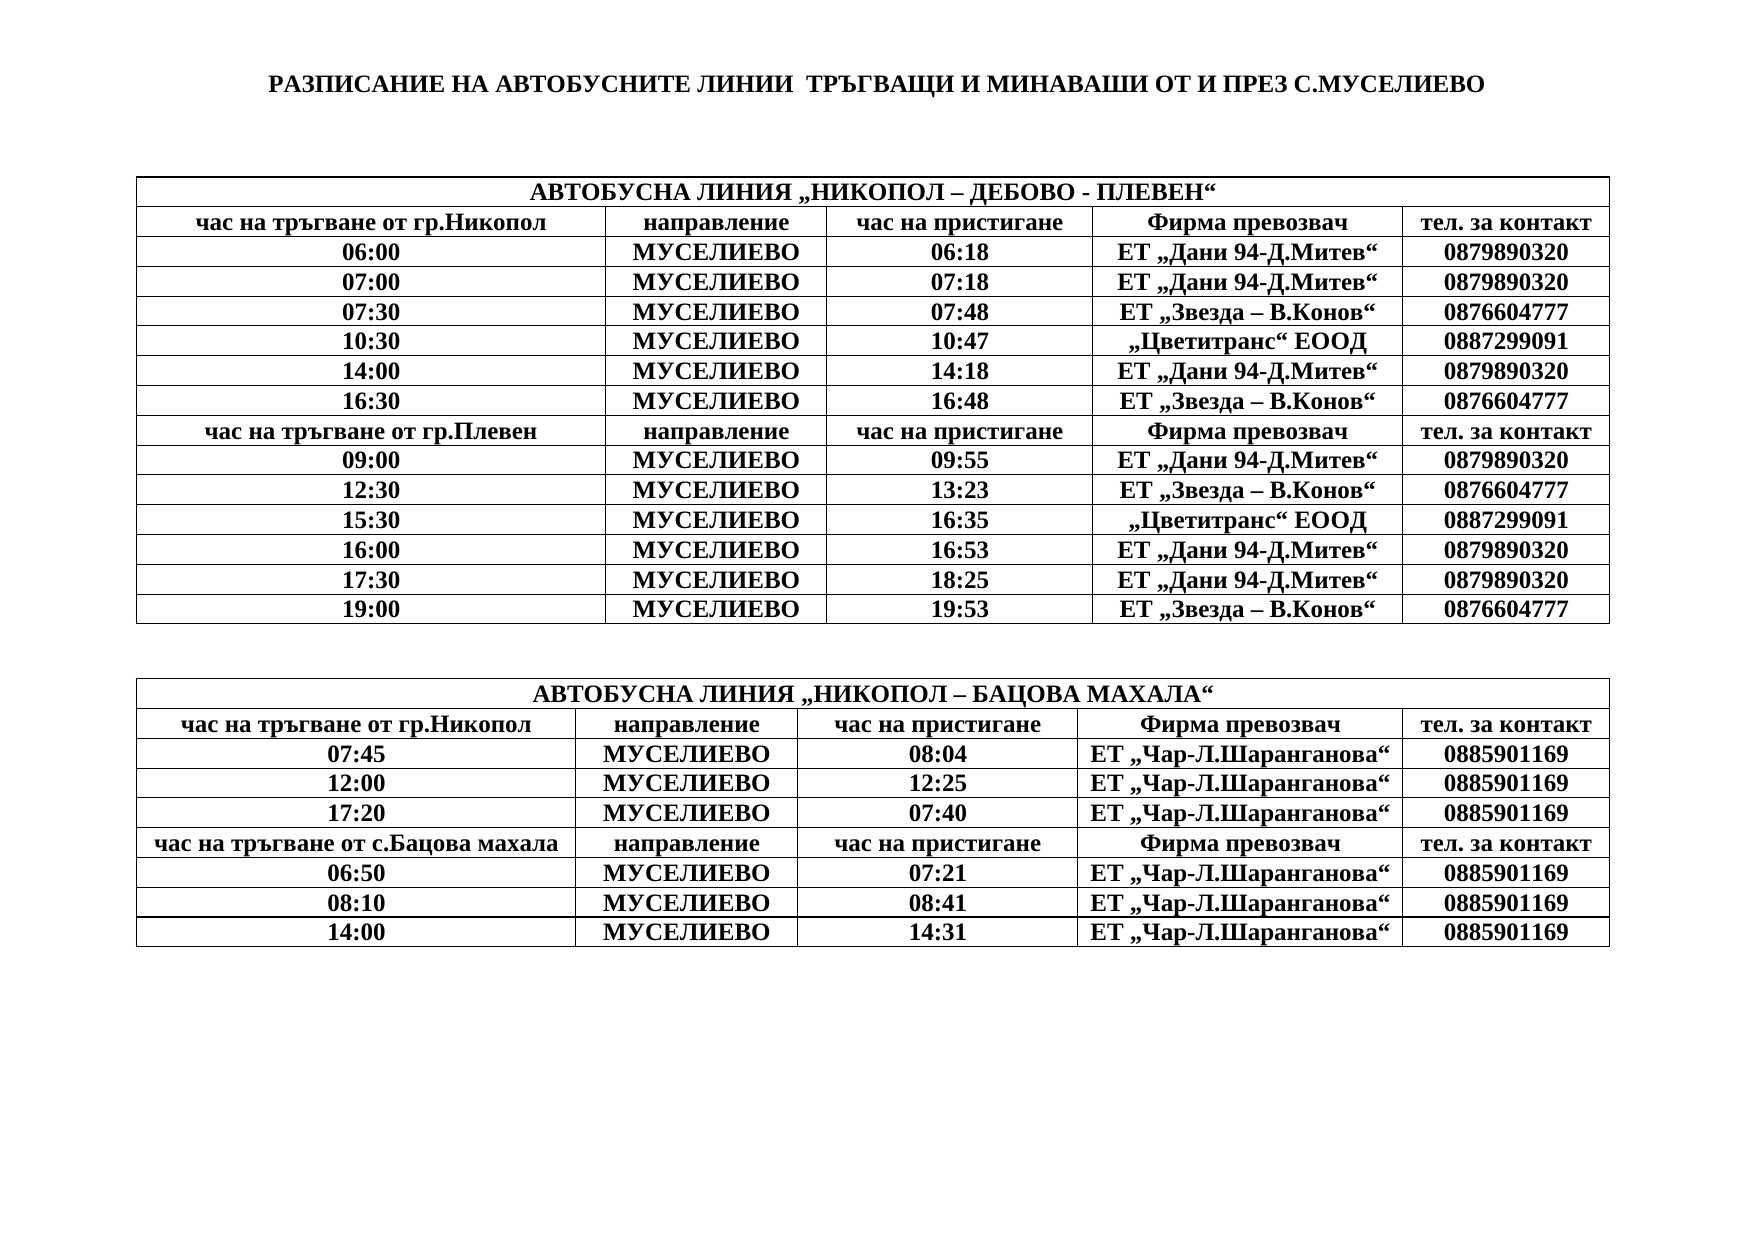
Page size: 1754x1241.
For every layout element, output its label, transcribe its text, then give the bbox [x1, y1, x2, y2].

table_cell 07:30 [137, 297, 605, 325]
table_cell 13:23 [827, 475, 1092, 504]
table_cell МУСЕЛИЕВО [606, 446, 826, 474]
table_cell МУСЕЛИЕВО [606, 595, 826, 623]
table_cell МУСЕЛИЕВО [576, 918, 797, 946]
table_cell ЕТ „Звезда – В.Конов“ [1093, 595, 1402, 623]
table_cell 0876604777 [1403, 595, 1609, 623]
table_cell 16:48 [827, 386, 1092, 415]
table_cell 0887299091 [1403, 326, 1609, 355]
text РАЗПИСАНИЕ НА АВТОБУСНИТЕ ЛИНИИ ТРЪГВАЩИ И МИНАВАШИ ОТ И ПРЕЗ С.МУСЕЛИЕВО [148, 69, 1606, 97]
table_cell 16:00 [137, 535, 605, 564]
table_cell 0879890320 [1403, 356, 1609, 385]
table_cell направление [576, 709, 797, 738]
table_cell 17:30 [137, 565, 605, 593]
table_cell МУСЕЛИЕВО [606, 505, 826, 534]
table_cell МУСЕЛИЕВО [576, 739, 797, 767]
table_cell ЕТ „Звезда – В.Конов“ [1093, 475, 1402, 504]
table_cell 16:53 [827, 535, 1092, 564]
table_cell 0879890320 [1403, 237, 1609, 266]
table_cell 0879890320 [1403, 446, 1609, 474]
table_cell ЕТ „Дани 94-Д.Митев“ [1093, 446, 1402, 474]
table_cell час на тръгване от гр.Никопол [137, 207, 605, 236]
table_cell МУСЕЛИЕВО [606, 386, 826, 415]
table_header АВТОБУСНА ЛИНИЯ „НИКОПОЛ – ДЕБОВО - ПЛЕВЕН“ [137, 178, 1609, 206]
table_cell ЕТ „Дани 94-Д.Митев“ [1093, 565, 1402, 593]
table_cell 18:25 [827, 565, 1092, 593]
table_cell 12:25 [798, 769, 1077, 797]
table_cell 0876604777 [1403, 475, 1609, 504]
table_cell 14:00 [137, 356, 605, 385]
table_cell 16:30 [137, 386, 605, 415]
table_cell тел. за контакт [1403, 709, 1609, 738]
table_cell МУСЕЛИЕВО [606, 475, 826, 504]
table_cell 0885901169 [1403, 888, 1609, 916]
table_cell Фирма превозвач [1093, 207, 1402, 236]
table_cell ЕТ „Дани 94-Д.Митев“ [1093, 535, 1402, 564]
table_cell Фирма превозвач [1093, 416, 1402, 444]
table_cell 06:00 [137, 237, 605, 266]
table_cell ЕТ „Дани 94-Д.Митев“ [1093, 356, 1402, 385]
table_cell ЕТ „Чар-Л.Шаранганова“ [1078, 769, 1402, 797]
table_cell МУСЕЛИЕВО [606, 297, 826, 325]
table_cell МУСЕЛИЕВО [576, 769, 797, 797]
table_cell 07:21 [798, 858, 1077, 887]
table_cell ЕТ „Чар-Л.Шаранганова“ [1078, 858, 1402, 887]
table_cell тел. за контакт [1403, 207, 1609, 236]
table_header АВТОБУСНА ЛИНИЯ „НИКОПОЛ – БАЦОВА МАХАЛА“ [137, 679, 1609, 708]
table_cell ЕТ „Чар-Л.Шаранганова“ [1078, 888, 1402, 916]
table_cell 16:35 [827, 505, 1092, 534]
table_cell направление [576, 828, 797, 857]
table_cell 0885901169 [1403, 918, 1609, 946]
table_cell ЕТ „Чар-Л.Шаранганова“ [1078, 798, 1402, 827]
table_cell 0879890320 [1403, 565, 1609, 593]
table_cell МУСЕЛИЕВО [606, 267, 826, 296]
table_cell МУСЕЛИЕВО [606, 535, 826, 564]
table_cell 0887299091 [1403, 505, 1609, 534]
table_cell 0885901169 [1403, 858, 1609, 887]
table_cell „Цветитранс“ ЕООД [1093, 326, 1402, 355]
table_cell 19:00 [137, 595, 605, 623]
table_cell 14:31 [798, 918, 1077, 946]
table_cell ЕТ „Звезда – В.Конов“ [1093, 297, 1402, 325]
table_cell 06:18 [827, 237, 1092, 266]
table_cell час на пристигане [798, 828, 1077, 857]
table_cell ЕТ „Дани 94-Д.Митев“ [1093, 237, 1402, 266]
table_cell МУСЕЛИЕВО [576, 858, 797, 887]
table_cell 07:45 [137, 739, 575, 767]
table_cell час на пристигане [827, 416, 1092, 444]
table_cell 12:30 [137, 475, 605, 504]
table_cell 07:18 [827, 267, 1092, 296]
table_cell МУСЕЛИЕВО [606, 356, 826, 385]
table_cell 10:47 [827, 326, 1092, 355]
table_cell „Цветитранс“ ЕООД [1093, 505, 1402, 534]
table_cell 08:04 [798, 739, 1077, 767]
table_cell 09:00 [137, 446, 605, 474]
table_cell МУСЕЛИЕВО [576, 888, 797, 916]
table_cell час на пристигане [827, 207, 1092, 236]
table_cell час на тръгване от с.Бацова махала [137, 828, 575, 857]
table_cell Фирма превозвач [1078, 828, 1402, 857]
table_cell тел. за контакт [1403, 828, 1609, 857]
table_cell ЕТ „Дани 94-Д.Митев“ [1093, 267, 1402, 296]
table_cell МУСЕЛИЕВО [606, 565, 826, 593]
table_cell час на тръгване от гр.Никопол [137, 709, 575, 738]
table_cell 19:53 [827, 595, 1092, 623]
table_cell 07:48 [827, 297, 1092, 325]
table_cell направление [606, 416, 826, 444]
table_cell 0885901169 [1403, 769, 1609, 797]
table_cell направление [606, 207, 826, 236]
table_cell 08:10 [137, 888, 575, 916]
table_cell 09:55 [827, 446, 1092, 474]
table_cell тел. за контакт [1403, 416, 1609, 444]
table_cell 0876604777 [1403, 297, 1609, 325]
table_cell 15:30 [137, 505, 605, 534]
table_cell МУСЕЛИЕВО [576, 798, 797, 827]
table_cell 0885901169 [1403, 798, 1609, 827]
table_cell 0876604777 [1403, 386, 1609, 415]
table_cell 07:00 [137, 267, 605, 296]
table_cell 0879890320 [1403, 535, 1609, 564]
table_cell 0879890320 [1403, 267, 1609, 296]
table_cell 12:00 [137, 769, 575, 797]
table_cell ЕТ „Чар-Л.Шаранганова“ [1078, 739, 1402, 767]
table_cell 14:18 [827, 356, 1092, 385]
table_cell час на пристигане [798, 709, 1077, 738]
table_cell 07:40 [798, 798, 1077, 827]
table_cell 08:41 [798, 888, 1077, 916]
table_cell ЕТ „Звезда – В.Конов“ [1093, 386, 1402, 415]
table_cell 14:00 [137, 918, 575, 946]
table_cell 17:20 [137, 798, 575, 827]
table_cell ЕТ „Чар-Л.Шаранганова“ [1078, 918, 1402, 946]
table_cell 06:50 [137, 858, 575, 887]
table_cell МУСЕЛИЕВО [606, 326, 826, 355]
table_cell МУСЕЛИЕВО [606, 237, 826, 266]
table_cell 10:30 [137, 326, 605, 355]
table_cell час на тръгване от гр.Плевен [137, 416, 605, 444]
table_cell 0885901169 [1403, 739, 1609, 767]
table_cell Фирма превозвач [1078, 709, 1402, 738]
